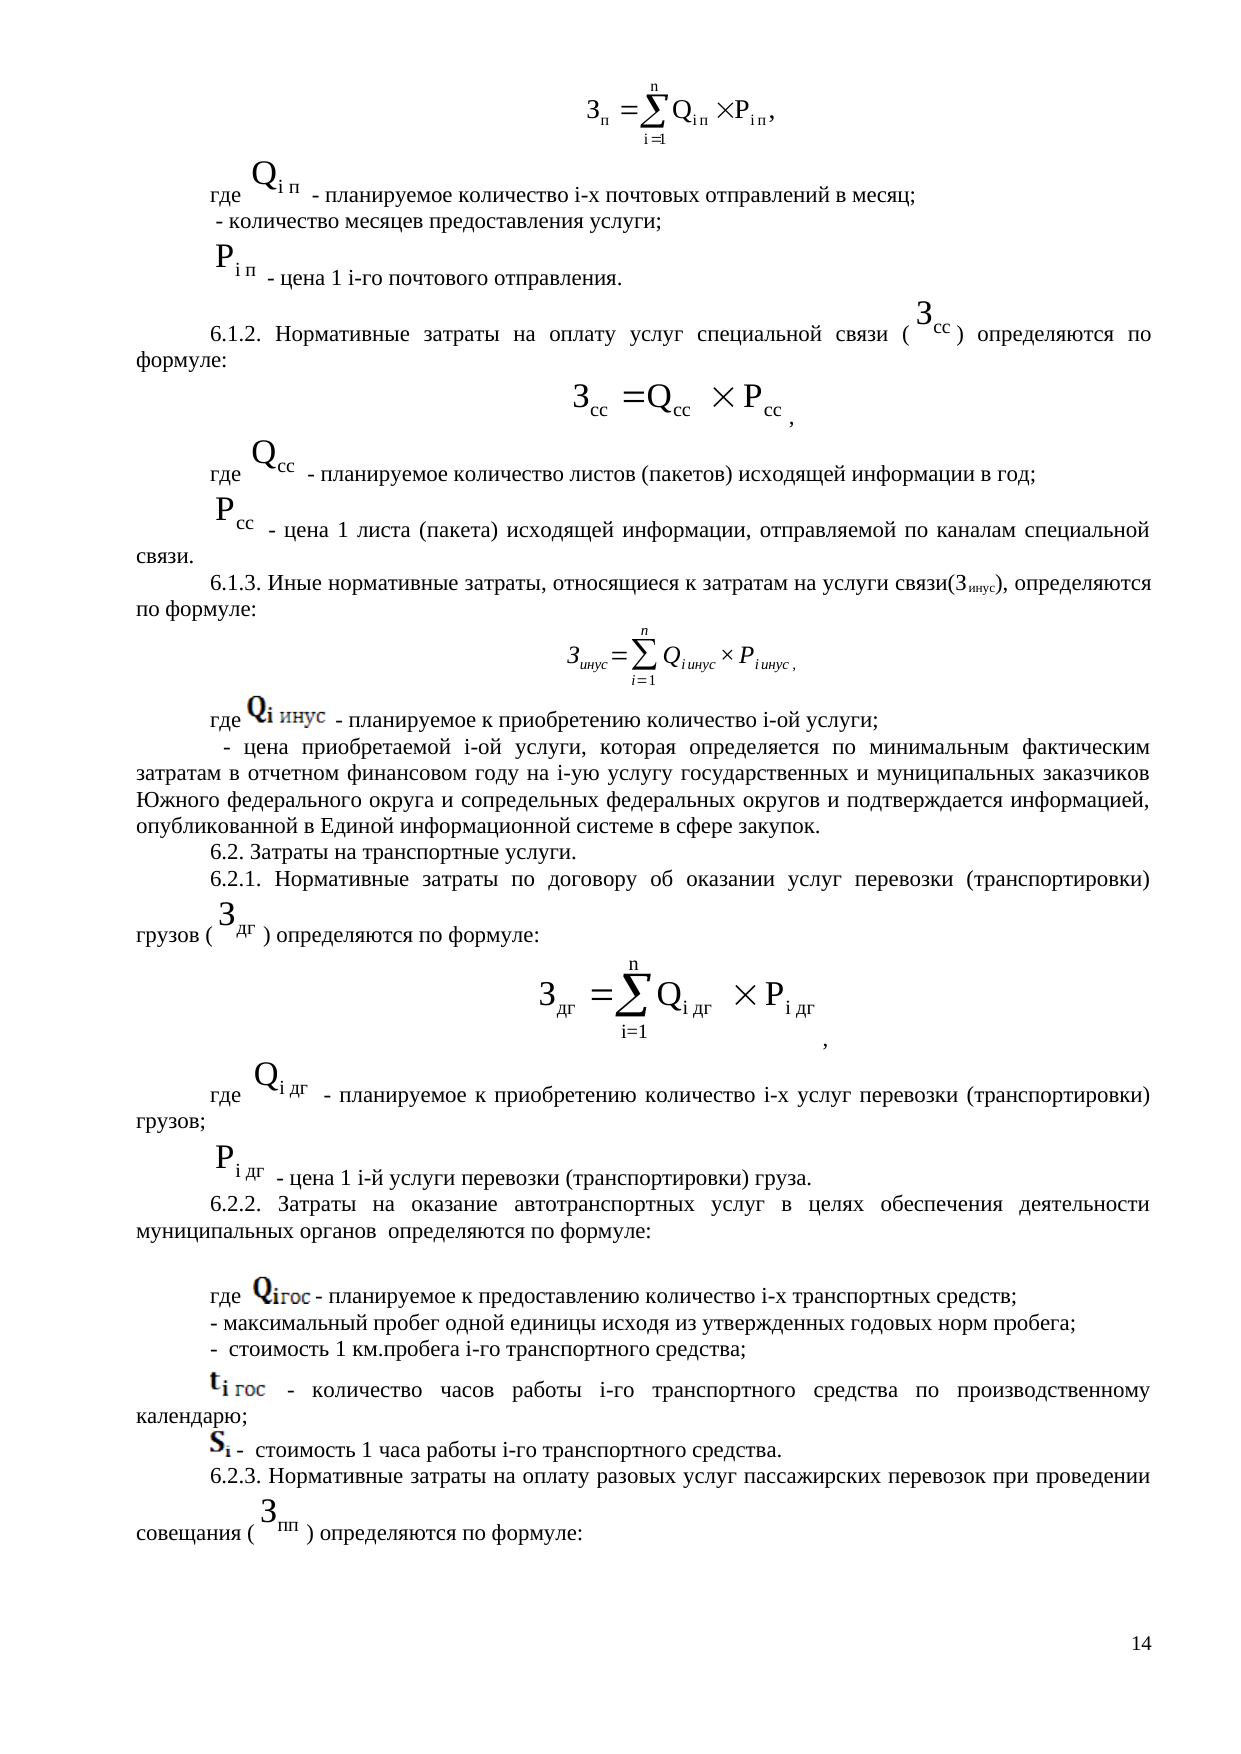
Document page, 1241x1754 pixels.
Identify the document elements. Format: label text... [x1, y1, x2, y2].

text 6.2. Затраты на транспортные услуги. [136, 838, 1152, 865]
text - максимальный пробег одной единицы исходя из утвержденных годовых норм пробега; [136, 1309, 1152, 1335]
text - стоимость 1 часа работы i-го транспортного средства. [136, 1429, 1152, 1462]
picture [209, 1428, 237, 1457]
text - цена 1 i-й услуги перевозки (транспортировки) груза. [136, 1134, 1152, 1191]
text где - планируемое количество листов (пакетов) исходящей информации в год; [136, 429, 1152, 486]
text 6.2.3. Нормативные затраты на оплату разовых услуг пассажирских перевозок при проведении совещания () определяются по формуле: [136, 1462, 1152, 1545]
text - цена 1 i-го почтового отправления. [136, 233, 1152, 290]
text 6.1.2. Нормативные затраты на оплату услуг специальной связи () определяются по формуле: [136, 290, 1152, 373]
text - цена приобретаемой i-ой услуги, которая определяется по минимальным фактическим затратам в отчетном финансовом году на i-ую услугу государственных и муниципальных заказчиков Южного федерального округа и сопредельных федеральных округов и подтверждается информацией, опубликованной в Единой информационной системе в сфере закупок. [136, 733, 1152, 838]
picture [246, 688, 330, 728]
text где - планируемое к приобретению количество i-х услуг перевозки (транспортировки) грузов; [136, 1051, 1152, 1134]
text 6.1.3. Иные нормативные затраты, относящиеся к затратам на услуги связи(Зинус), определяются по формуле: [136, 569, 1152, 622]
text , [136, 948, 1152, 1051]
text где - планируемое к приобретению количество i-ой услуги; [136, 689, 1152, 733]
text - количество часов работы i-го транспортного средства по производственному календарю; [136, 1362, 1152, 1429]
picture [252, 1269, 315, 1304]
text - цена 1 листа (пакета) исходящей информации, отправляемой по каналам специальной связи. [136, 486, 1152, 569]
text где - планируемое количество i-х почтовых отправлений в месяц; [136, 150, 1152, 207]
text 6.2.1. Нормативные затраты по договору об оказании услуг перевозки (транспортировки) грузов () определяются по формуле: [136, 865, 1152, 948]
text - стоимость 1 км.пробега i-го транспортного средства; [136, 1335, 1152, 1362]
picture [209, 1361, 269, 1398]
text где - планируемое к предоставлению количество i-х транспортных средств; [136, 1269, 1152, 1309]
text 6.2.2. Затраты на оказание автотранспортных услуг в целях обеспечения деятельности муниципальных органов определяются по формуле: [136, 1191, 1152, 1243]
text - количество месяцев предоставления услуги; [136, 207, 1152, 233]
text , [136, 373, 1152, 429]
